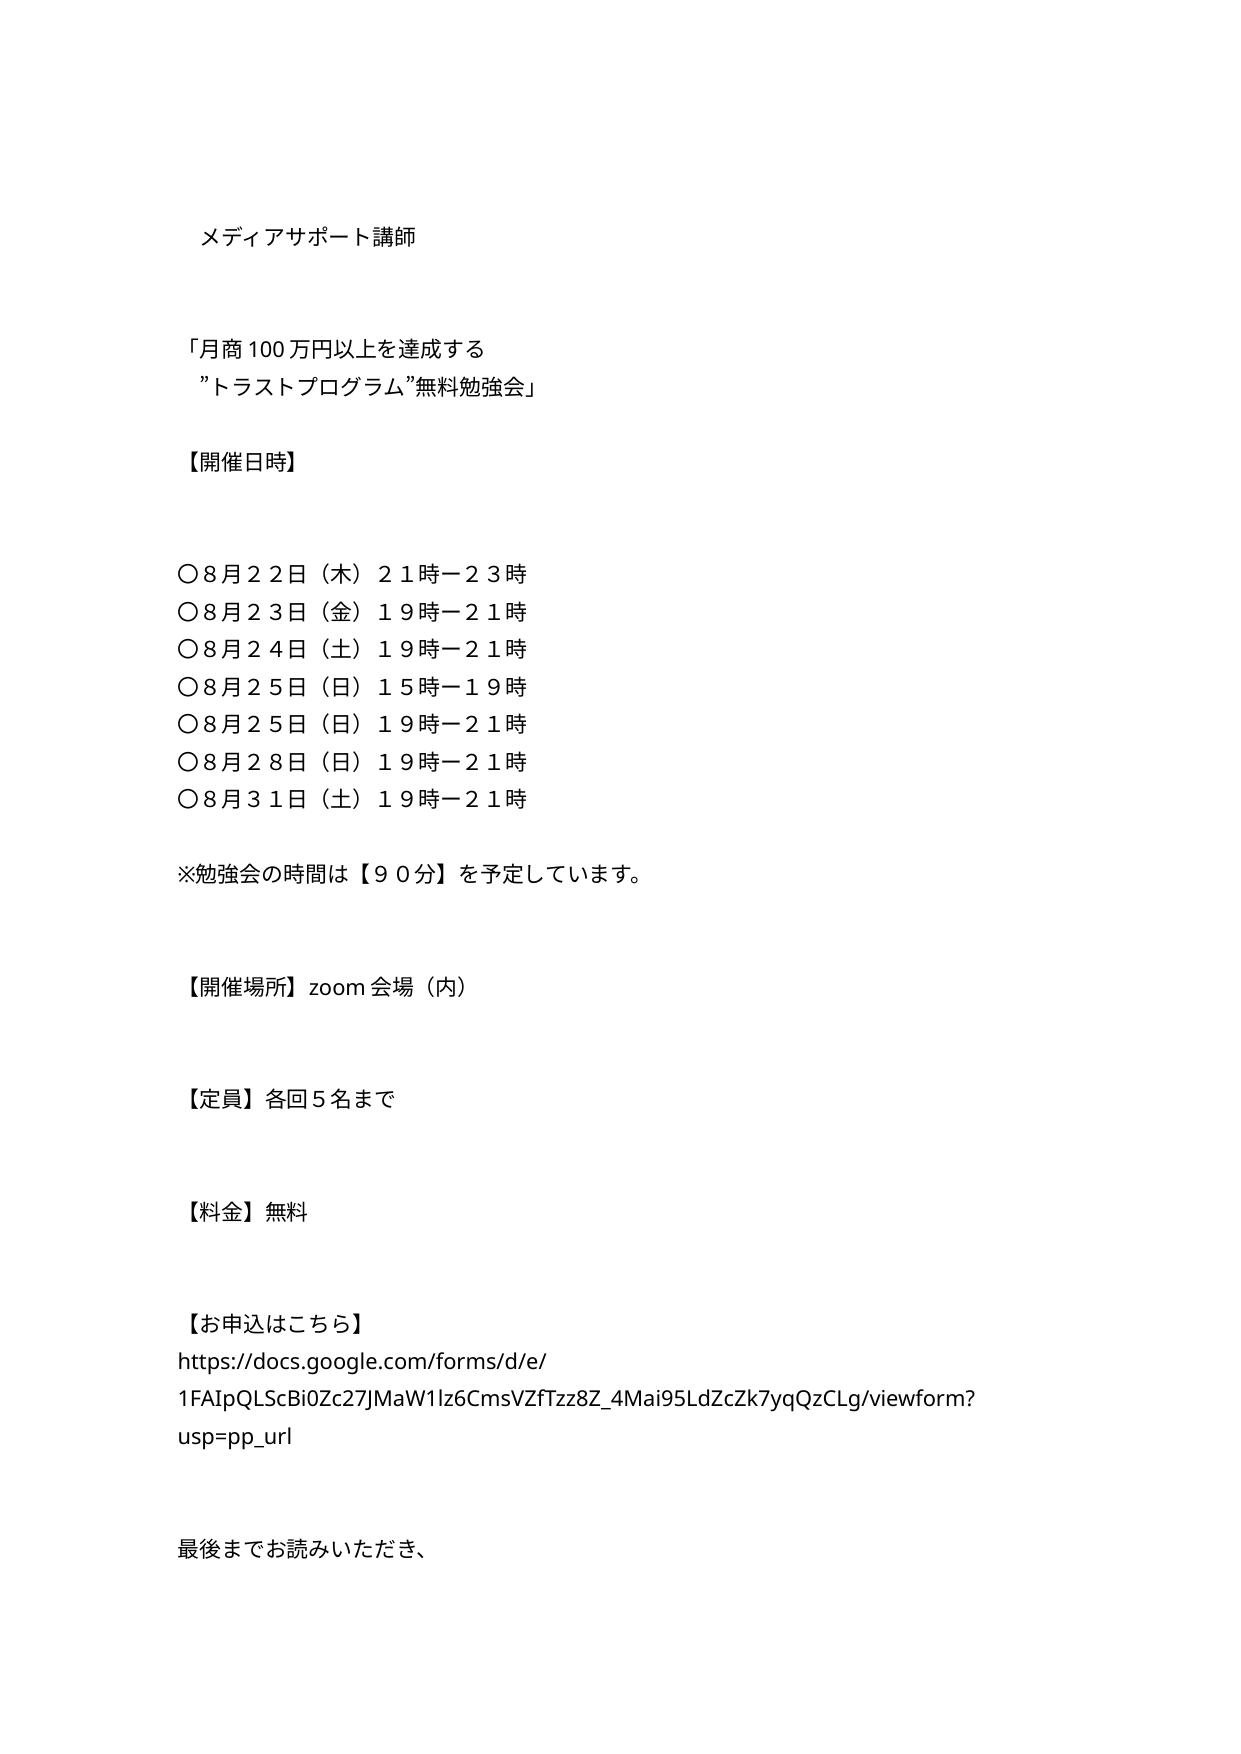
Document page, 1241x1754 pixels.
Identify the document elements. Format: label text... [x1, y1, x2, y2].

text ※勉強会の時間は【９０分】を予定しています。 [177, 854, 1063, 892]
text ”トラストプログラム”無料勉強会」 [177, 367, 1063, 404]
text 「月商100万円以上を達成する [177, 329, 1063, 367]
text 〇８月２３日（金）１９時ー２１時 [177, 592, 1063, 629]
text 〇８月２２日（木）２１時ー２３時 [177, 554, 1063, 592]
text 【開催日時】 [177, 442, 1063, 479]
text 最後までお読みいただき、 [177, 1529, 1063, 1567]
text 【お申込はこちら】 [177, 1304, 1063, 1342]
text https://docs.google.com/forms/d/e/1FAIpQLScBi0Zc27JMaW1lz6CmsVZfTzz8Z_4Mai95LdZcZk7yqQzCLg/viewform?usp=pp_url [177, 1342, 1063, 1454]
text 〇８月２５日（日）１９時ー２１時 [177, 704, 1063, 742]
text 〇８月３１日（土）１９時ー２１時 [177, 779, 1063, 817]
text 〇８月２８日（日）１９時ー２１時 [177, 742, 1063, 779]
text メディアサポート講師 [177, 217, 1063, 254]
text 【開催場所】zoom会場（内） [177, 967, 1063, 1004]
text 〇８月２４日（土）１９時ー２１時 [177, 629, 1063, 667]
text 〇８月２５日（日）１５時ー１９時 [177, 667, 1063, 704]
text 【定員】各回５名まで [177, 1079, 1063, 1117]
text 【料金】無料 [177, 1192, 1063, 1229]
